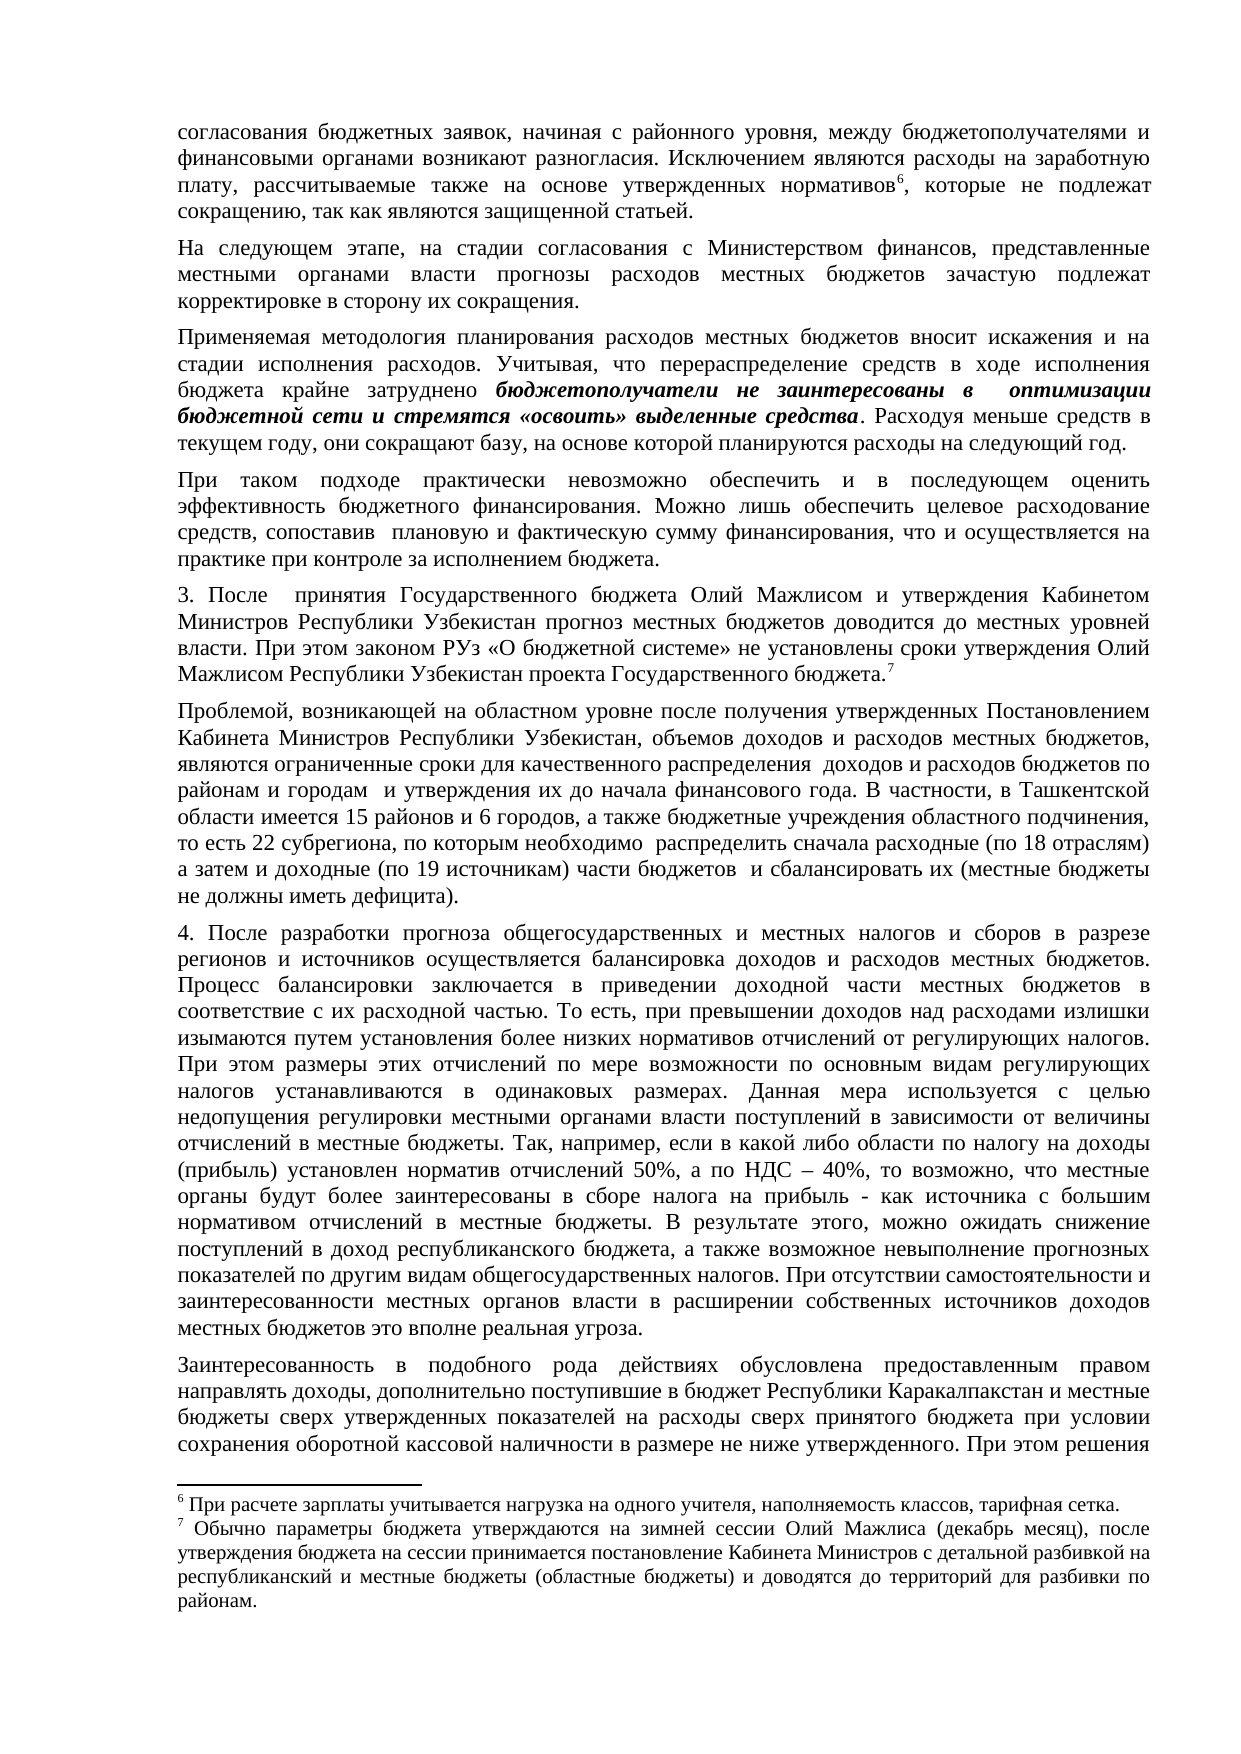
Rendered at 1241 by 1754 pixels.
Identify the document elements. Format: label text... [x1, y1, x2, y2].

text Применяемая методология планирования расходов местных бюджетов вносит искажения и на стадии исполнения расходов. Учитывая, что перераспределение средств в ходе исполнения бюджета крайне затруднено бюджетополучатели не заинтересованы в оптимизации бюджетной сети и стремятся «освоить» выделенные средства. Расходуя меньше средств в текущем году, они сокращают базу, на основе которой планируются расходы на следующий год. [177, 323, 1152, 455]
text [177, 118, 1152, 223]
text На следующем этапе, на стадии согласования с Министерством финансов, представленные местными органами власти прогнозы расходов местных бюджетов зачастую подлежат корректировке в сторону их сокращения. [177, 234, 1152, 313]
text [177, 1351, 1152, 1456]
text 3. После принятия Государственного бюджета Олий Мажлисом и утверждения Кабинетом Министров Республики Узбекистан прогноз местных бюджетов доводится до местных уровней власти. При этом законом РУз «О бюджетной системе» не установлены сроки утверждения Олий Мажлисом Республики Узбекистан проекта Государственного бюджета. [177, 581, 1152, 687]
text Проблемой, возникающей на областном уровне после получения утвержденных Постановлением Кабинета Министров Республики Узбекистан, объемов доходов и расходов местных бюджетов, являются ограниченные сроки для качественного распределения доходов и расходов бюджетов по районам и городам и утверждения их до начала финансового года. В частности, в Ташкентской области имеется 15 районов и 6 городов, а также бюджетные учреждения областного подчинения, то есть 22 субрегиона, по которым необходимо распределить сначала расходные (по 18 отраслям) а затем и доходные (по 19 источникам) части бюджетов и сбалансировать их (местные бюджеты не должны иметь дефицита). [177, 697, 1152, 908]
text При таком подходе практически невозможно обеспечить и в последующем оценить эффективность бюджетного финансирования. Можно лишь обеспечить целевое расходование средств, сопоставив плановую и фактическую сумму финансирования, что и осуществляется на практике при контроле за исполнением бюджета. [177, 466, 1152, 571]
text 4. После разработки прогноза общегосударственных и местных налогов и сборов в разрезе регионов и источников осуществляется балансировка доходов и расходов местных бюджетов. Процесс балансировки заключается в приведении доходной части местных бюджетов в соответствие с их расходной частью. То есть, при превышении доходов над расходами излишки изымаются путем установления более низких нормативов отчислений от регулирующих налогов. При этом размеры этих отчислений по мере возможности по основным видам регулирующих налогов устанавливаются в одинаковых размерах. Данная мера используется с целью недопущения регулировки местными органами власти поступлений в зависимости от величины отчислений в местные бюджеты. Так, например, если в какой либо области по налогу на доходы (прибыль) установлен норматив отчислений 50%, а по НДС – 40%, то возможно, что местные органы будут более заинтересованы в сборе налога на прибыль - как источника с большим нормативом отчислений в местные бюджеты. В результате этого, можно ожидать снижение поступлений в доход республиканского бюджета, а также возможное невыполнение прогнозных показателей по другим видам общегосударственных налогов. При отсутствии самостоятельности и заинтересованности местных органов власти в расширении собственных источников доходов местных бюджетов это вполне реальная угроза. [177, 918, 1152, 1340]
